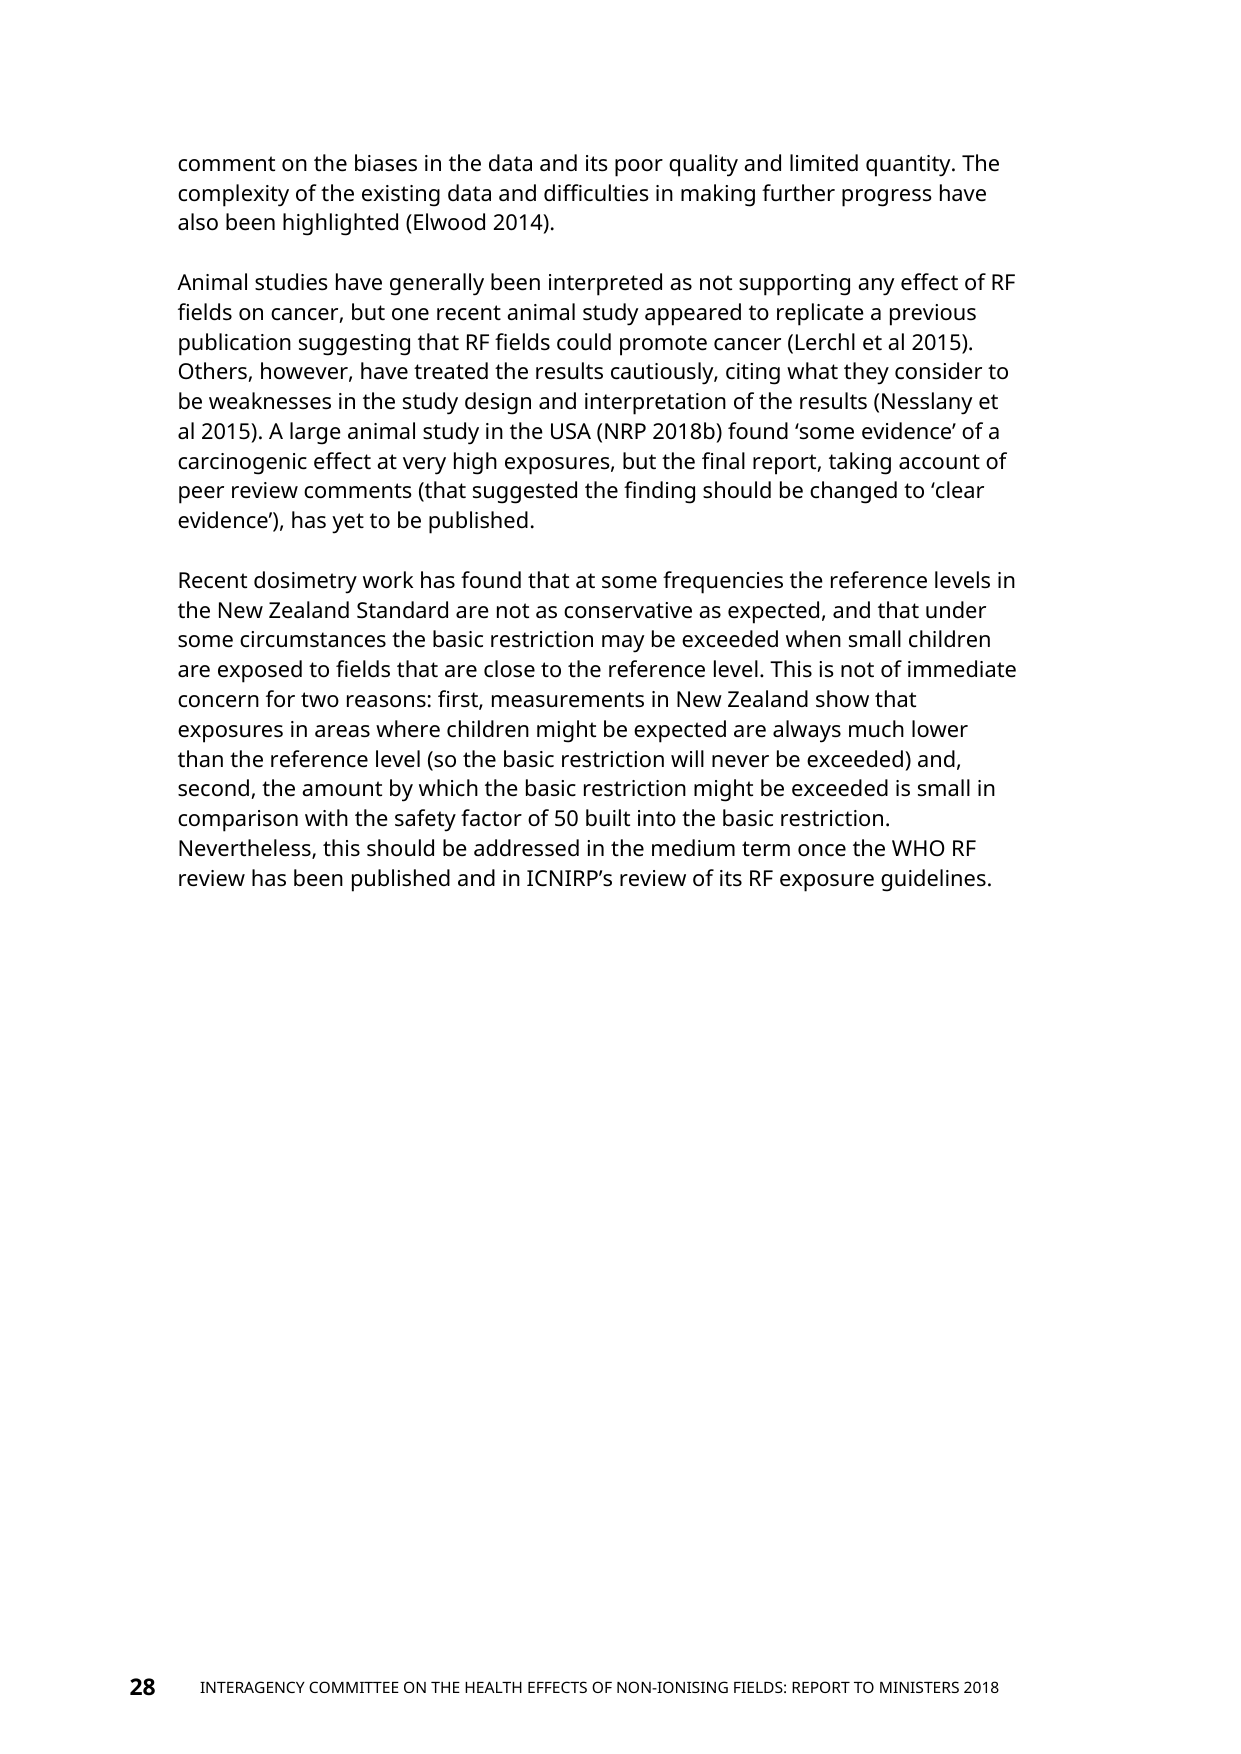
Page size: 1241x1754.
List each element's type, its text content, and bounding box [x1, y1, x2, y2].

text Recent dosimetry work has found that at some frequencies the reference levels in the New Zealand Standard are not as conservative as expected, and that under some circumstances the basic restriction may be exceeded when small children are exposed to fields that are close to the reference level. This is not of immediate concern for two reasons: first, measurements in New Zealand show that exposures in areas where children might be expected are always much lower than the reference level (so the basic restriction will never be exceeded) and, second, the amount by which the basic restriction might be exceeded is small in comparison with the safety factor of 50 built into the basic restriction. Nevertheless, this should be addressed in the medium term once the WHO RF review has been published and in ICNIRP’s review of its RF exposure guidelines. [177, 565, 1019, 892]
text Animal studies have generally been interpreted as not supporting any effect of RF fields on cancer, but one recent animal study appeared to replicate a previous publication suggesting that RF fields could promote cancer (Lerchl et al 2015). Others, however, have treated the results cautiously, citing what they consider to be weaknesses in the study design and interpretation of the results (Nesslany et al 2015). A large animal study in the USA (NRP 2018b) found ‘some evidence’ of a carcinogenic effect at very high exposures, but the final report, taking account of peer review comments (that suggested the finding should be changed to ‘clear evidence’), has yet to be published. [177, 267, 1019, 535]
